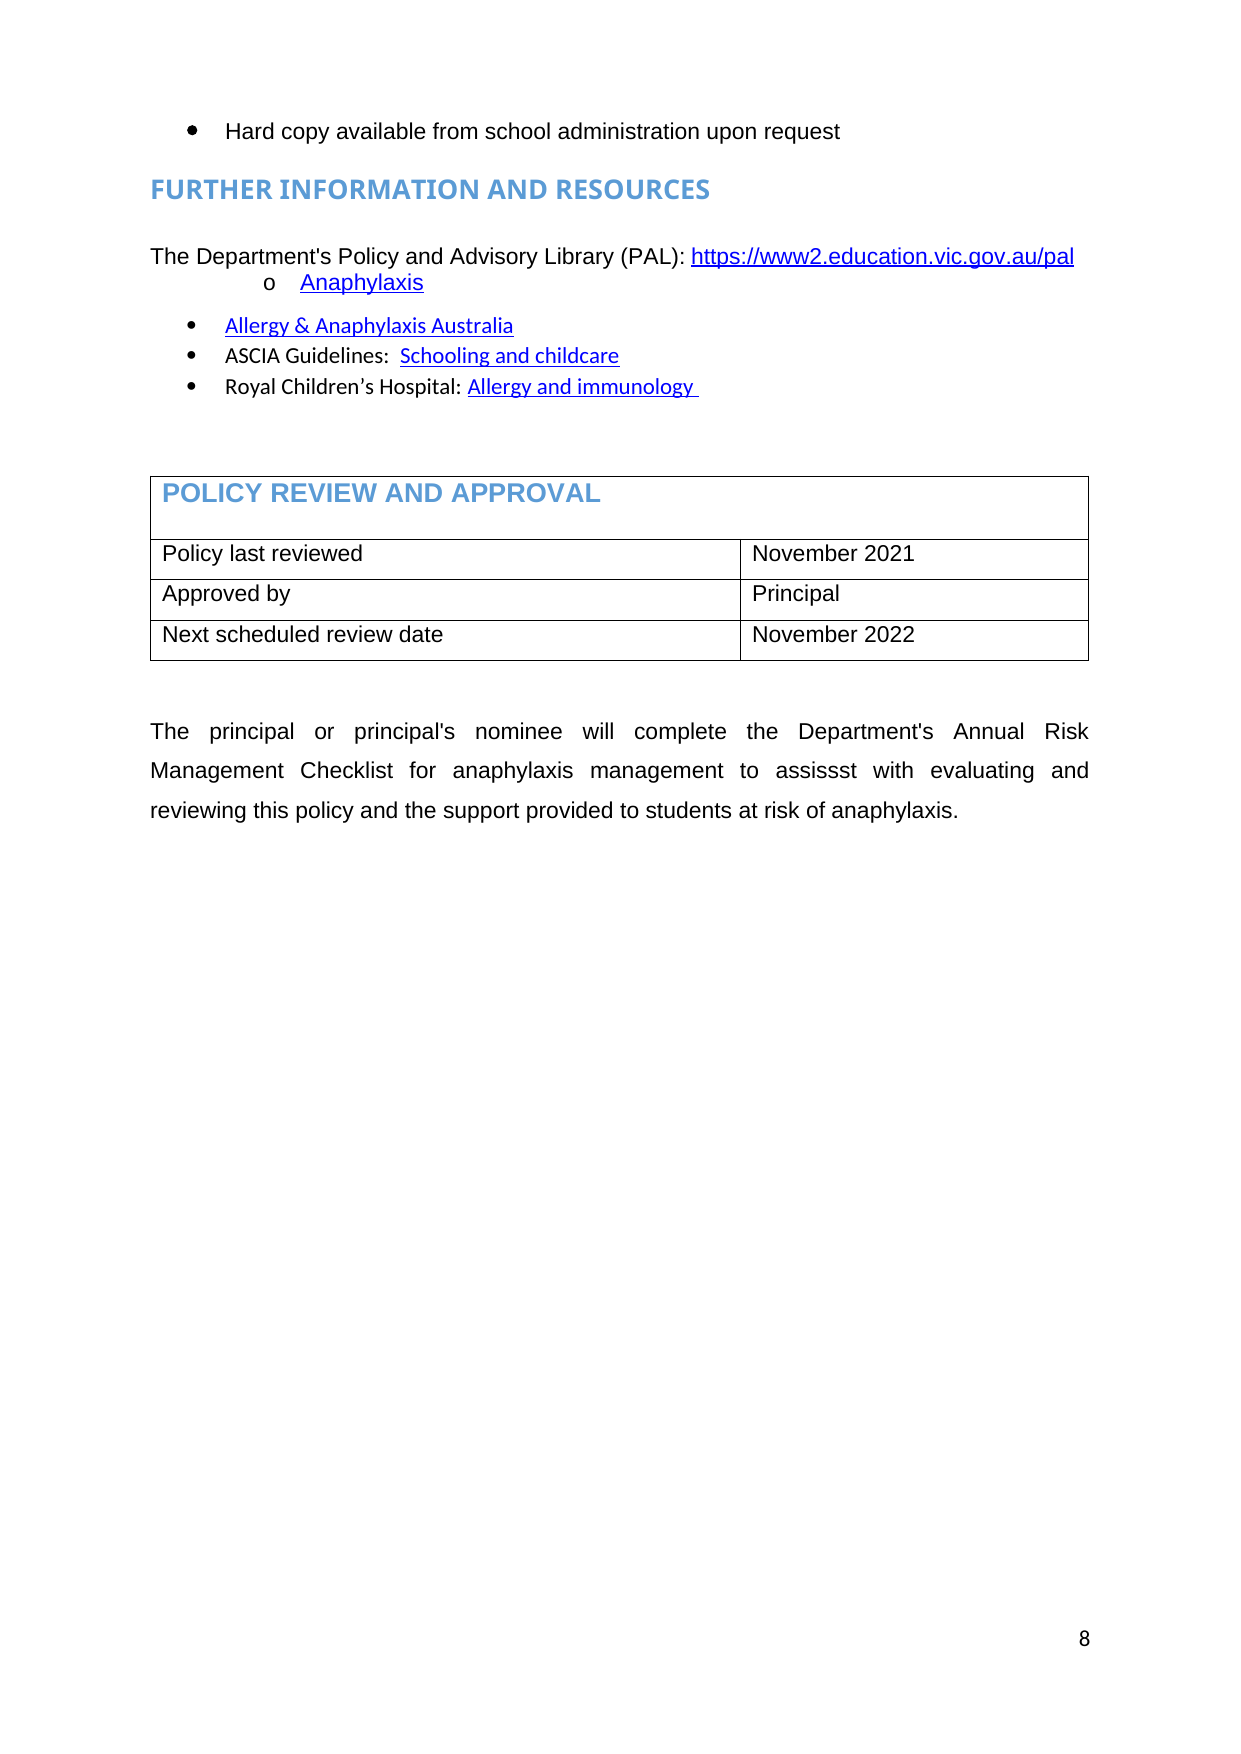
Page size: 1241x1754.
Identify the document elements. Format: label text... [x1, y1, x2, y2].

table_cell Policy last reviewed [151, 540, 740, 579]
list Anaphylaxis [262, 269, 1090, 297]
table_cell November 2021 [741, 540, 1088, 579]
text The Department's Policy and Advisory Library (PAL): https://www2.education.vic.gov.au/pal [150, 243, 1090, 269]
list ASCIA Guidelines: Schooling and childcare [187, 342, 1090, 370]
list Royal Children’s Hospital: Allergy and immunology [187, 372, 1090, 400]
text Further information and resources [150, 171, 1090, 207]
table_cell Principal [741, 580, 1088, 620]
text The principal or principal's nominee will complete the Department's Annual Risk Management Checklist for anaphylaxis management to assissst with evaluating and reviewing this policy and the support provided to students at risk of anaphylaxis. [150, 718, 1090, 823]
list Allergy & Anaphylaxis Australia [187, 311, 1090, 339]
table_header Policy review and approval [151, 477, 1088, 539]
table_cell November 2022 [741, 621, 1088, 660]
table_cell Next scheduled review date [151, 621, 740, 660]
table_cell Approved by [151, 580, 740, 620]
list Hard copy available from school administration upon request [187, 118, 1090, 146]
